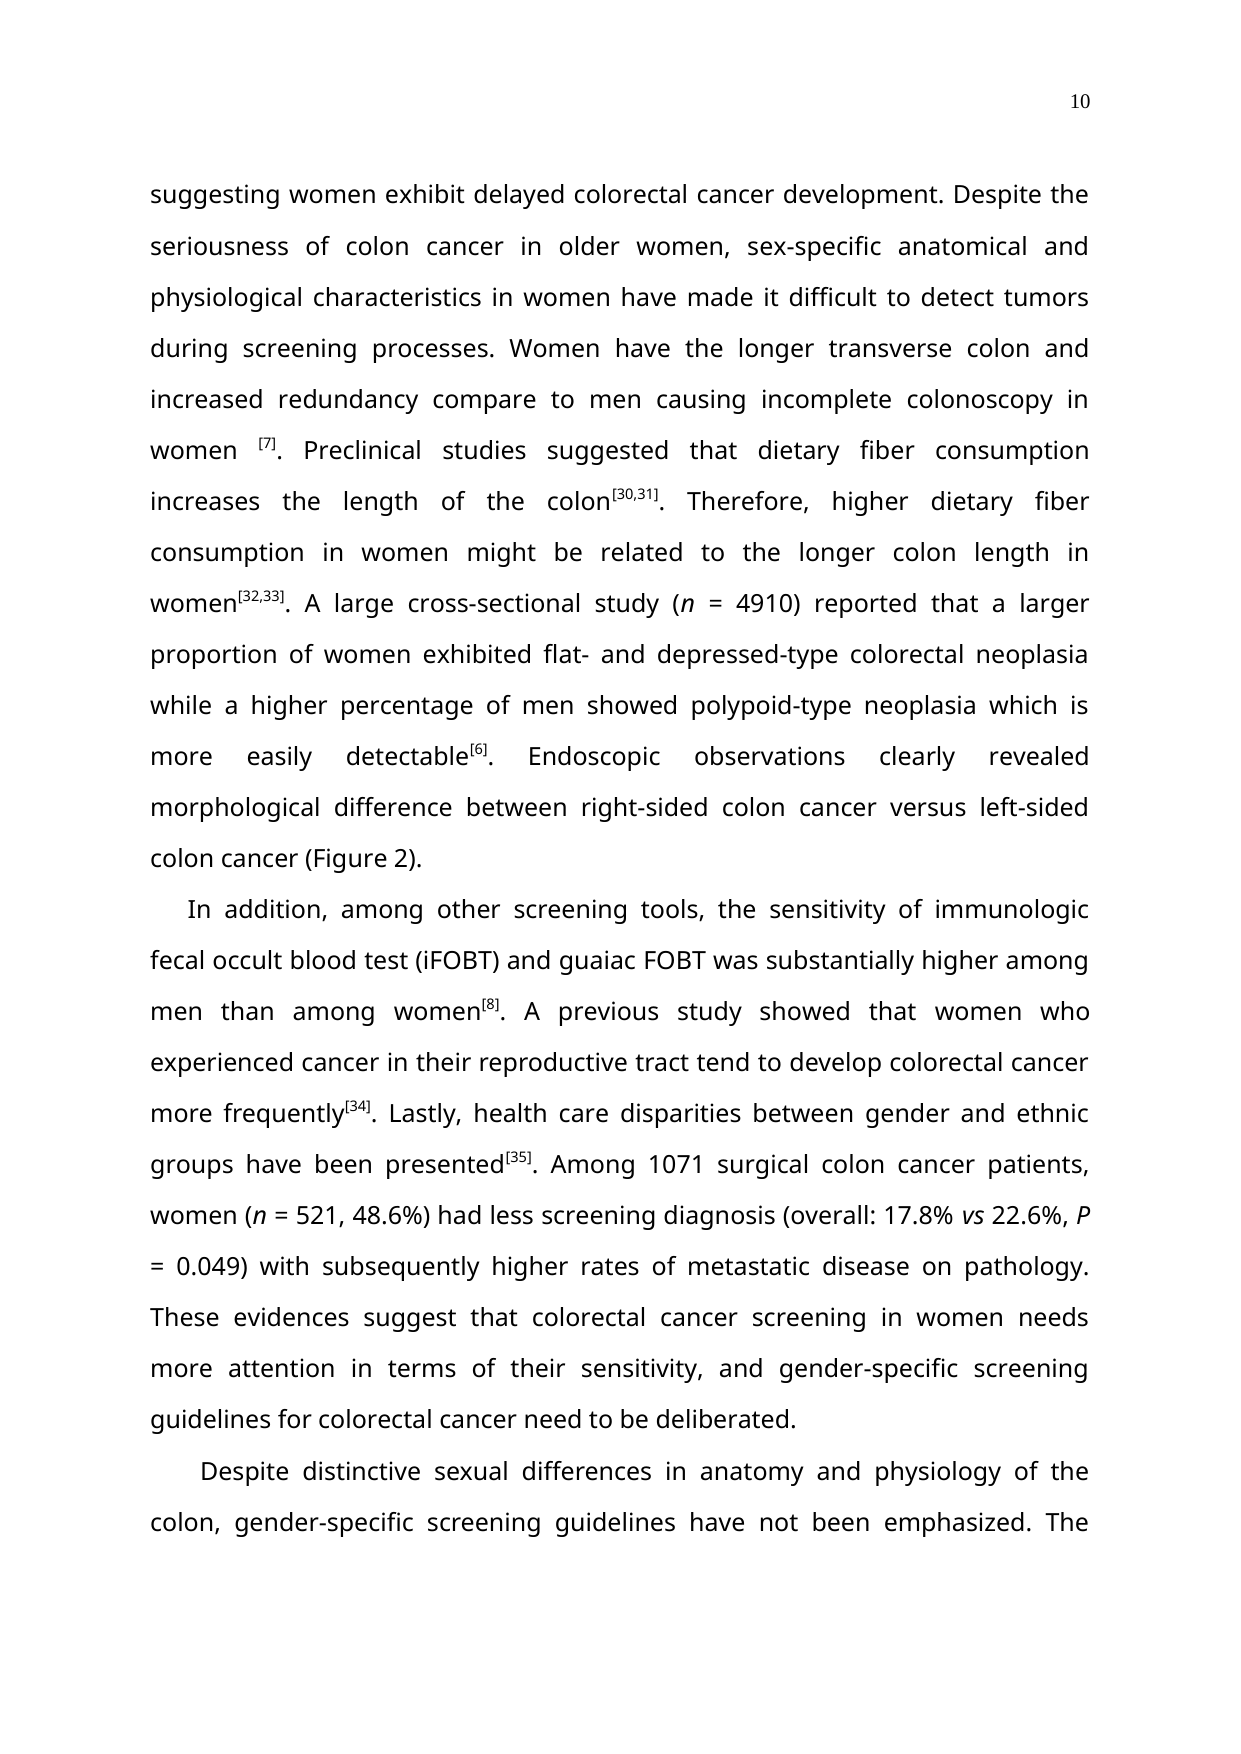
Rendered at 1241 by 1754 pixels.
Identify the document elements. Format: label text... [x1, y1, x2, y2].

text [150, 1453, 1090, 1538]
text In addition, among other screening tools, the sensitivity of immunologic fecal occult blood test (iFOBT) and guaiac FOBT was substantially higher among men than among women[8]. A previous study showed that women who experienced cancer in their reproductive tract tend to develop colorectal cancer more frequently[34]. Lastly, health care disparities between gender and ethnic groups have been presented[35]. Among 1071 surgical colon cancer patients, women (n = 521, 48.6%) had less screening diagnosis (overall: 17.8% vs 22.6%, P = 0.049) with subsequently higher rates of metastatic disease on pathology. These evidences suggest that colorectal cancer screening in women needs more attention in terms of their sensitivity, and gender-specific screening guidelines for colorectal cancer need to be deliberated. [150, 892, 1090, 1436]
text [150, 177, 1090, 875]
